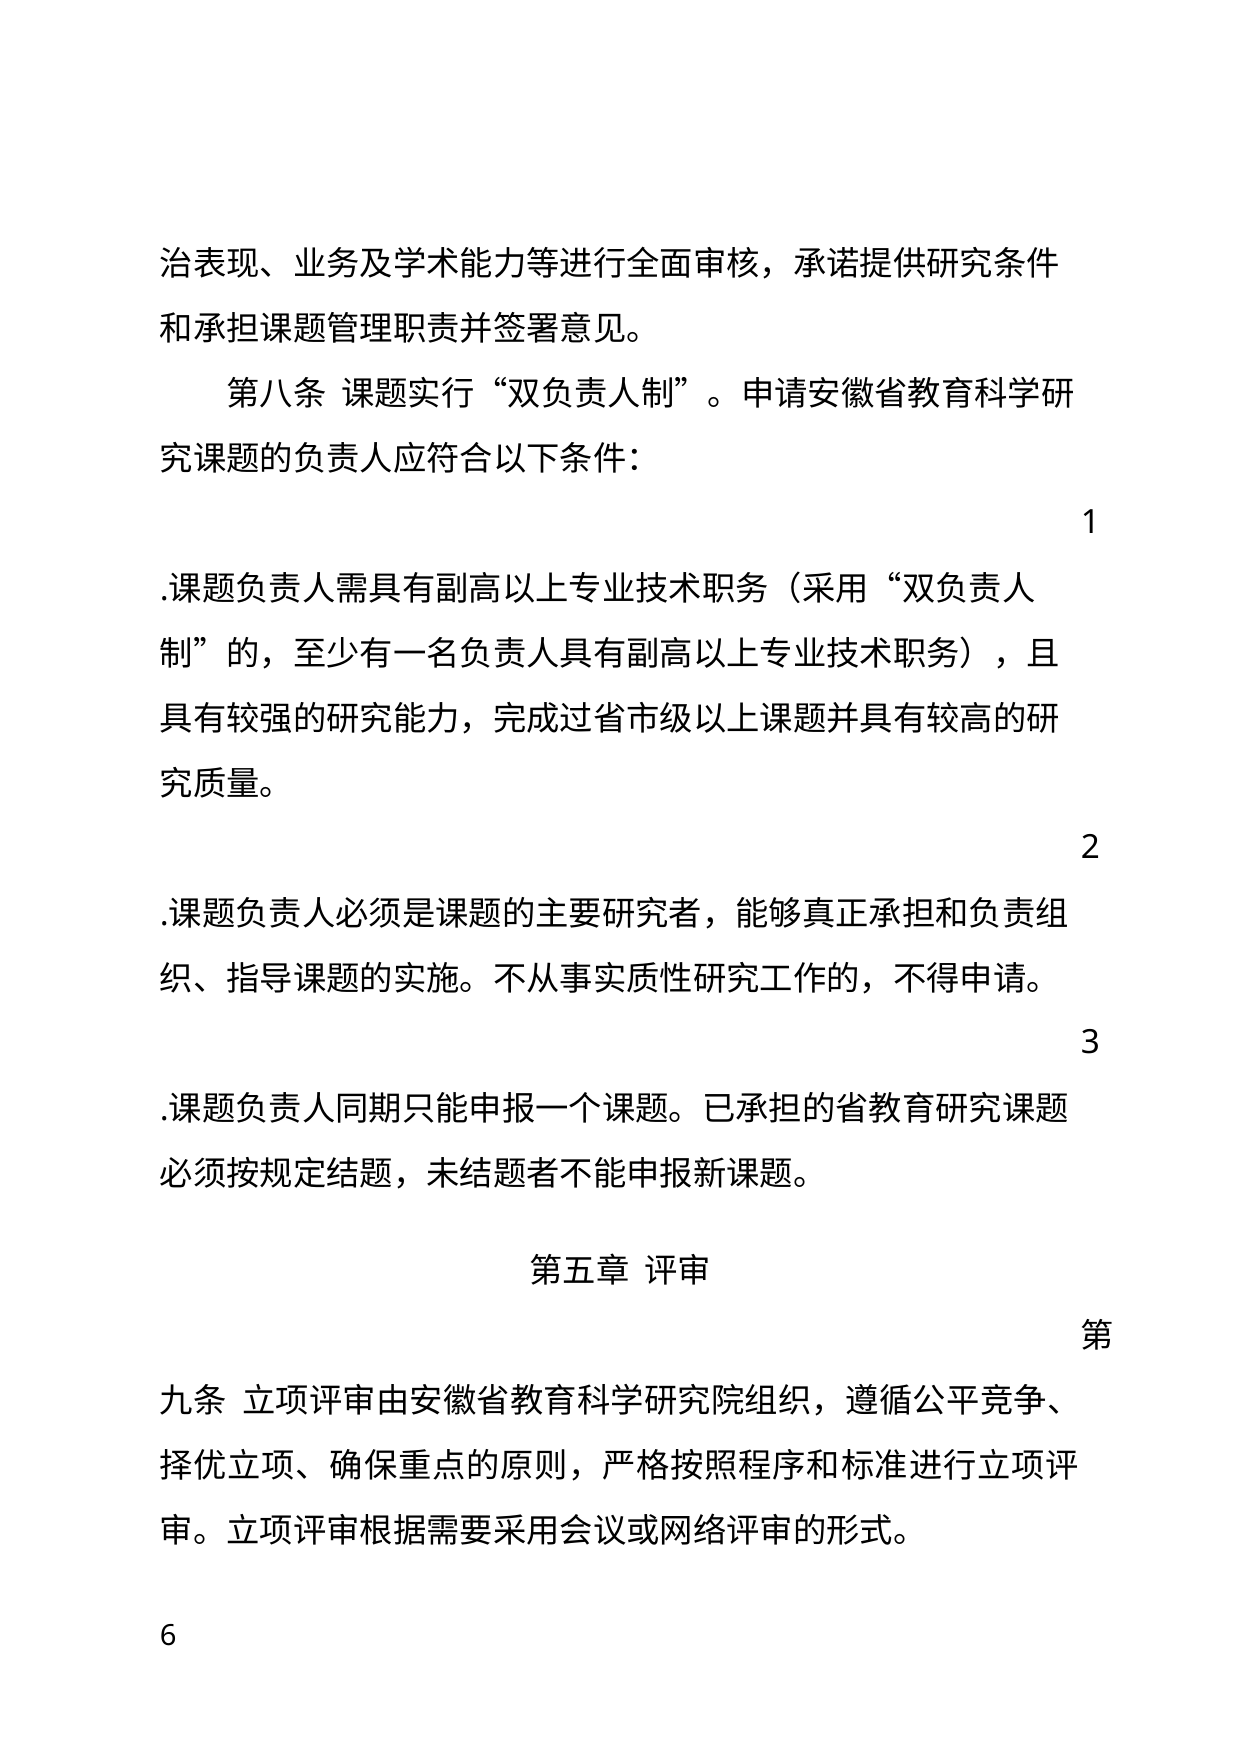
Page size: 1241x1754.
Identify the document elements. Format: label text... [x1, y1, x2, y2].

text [159, 228, 1081, 358]
text 第五章 评审 [159, 1236, 1081, 1301]
text 第九条 立项评审由安徽省教育科学研究院组织，遵循公平竞争、择优立项、确保重点的原则，严格按照程序和标准进行立项评审。立项评审根据需要采用会议或网络评审的形式。 [159, 1301, 1081, 1561]
text 3.课题负责人同期只能申报一个课题。已承担的省教育研究课题必须按规定结题，未结题者不能申报新课题。 [159, 1008, 1081, 1203]
text 1.课题负责人需具有副高以上专业技术职务（采用“双负责人制”的，至少有一名负责人具有副高以上专业技术职务），且具有较强的研究能力，完成过省市级以上课题并具有较高的研究质量。 [159, 488, 1081, 813]
text 第八条 课题实行“双负责人制”。申请安徽省教育科学研究课题的负责人应符合以下条件： [159, 358, 1081, 488]
text 2.课题负责人必须是课题的主要研究者，能够真正承担和负责组织、指导课题的实施。不从事实质性研究工作的，不得申请。 [159, 813, 1081, 1008]
